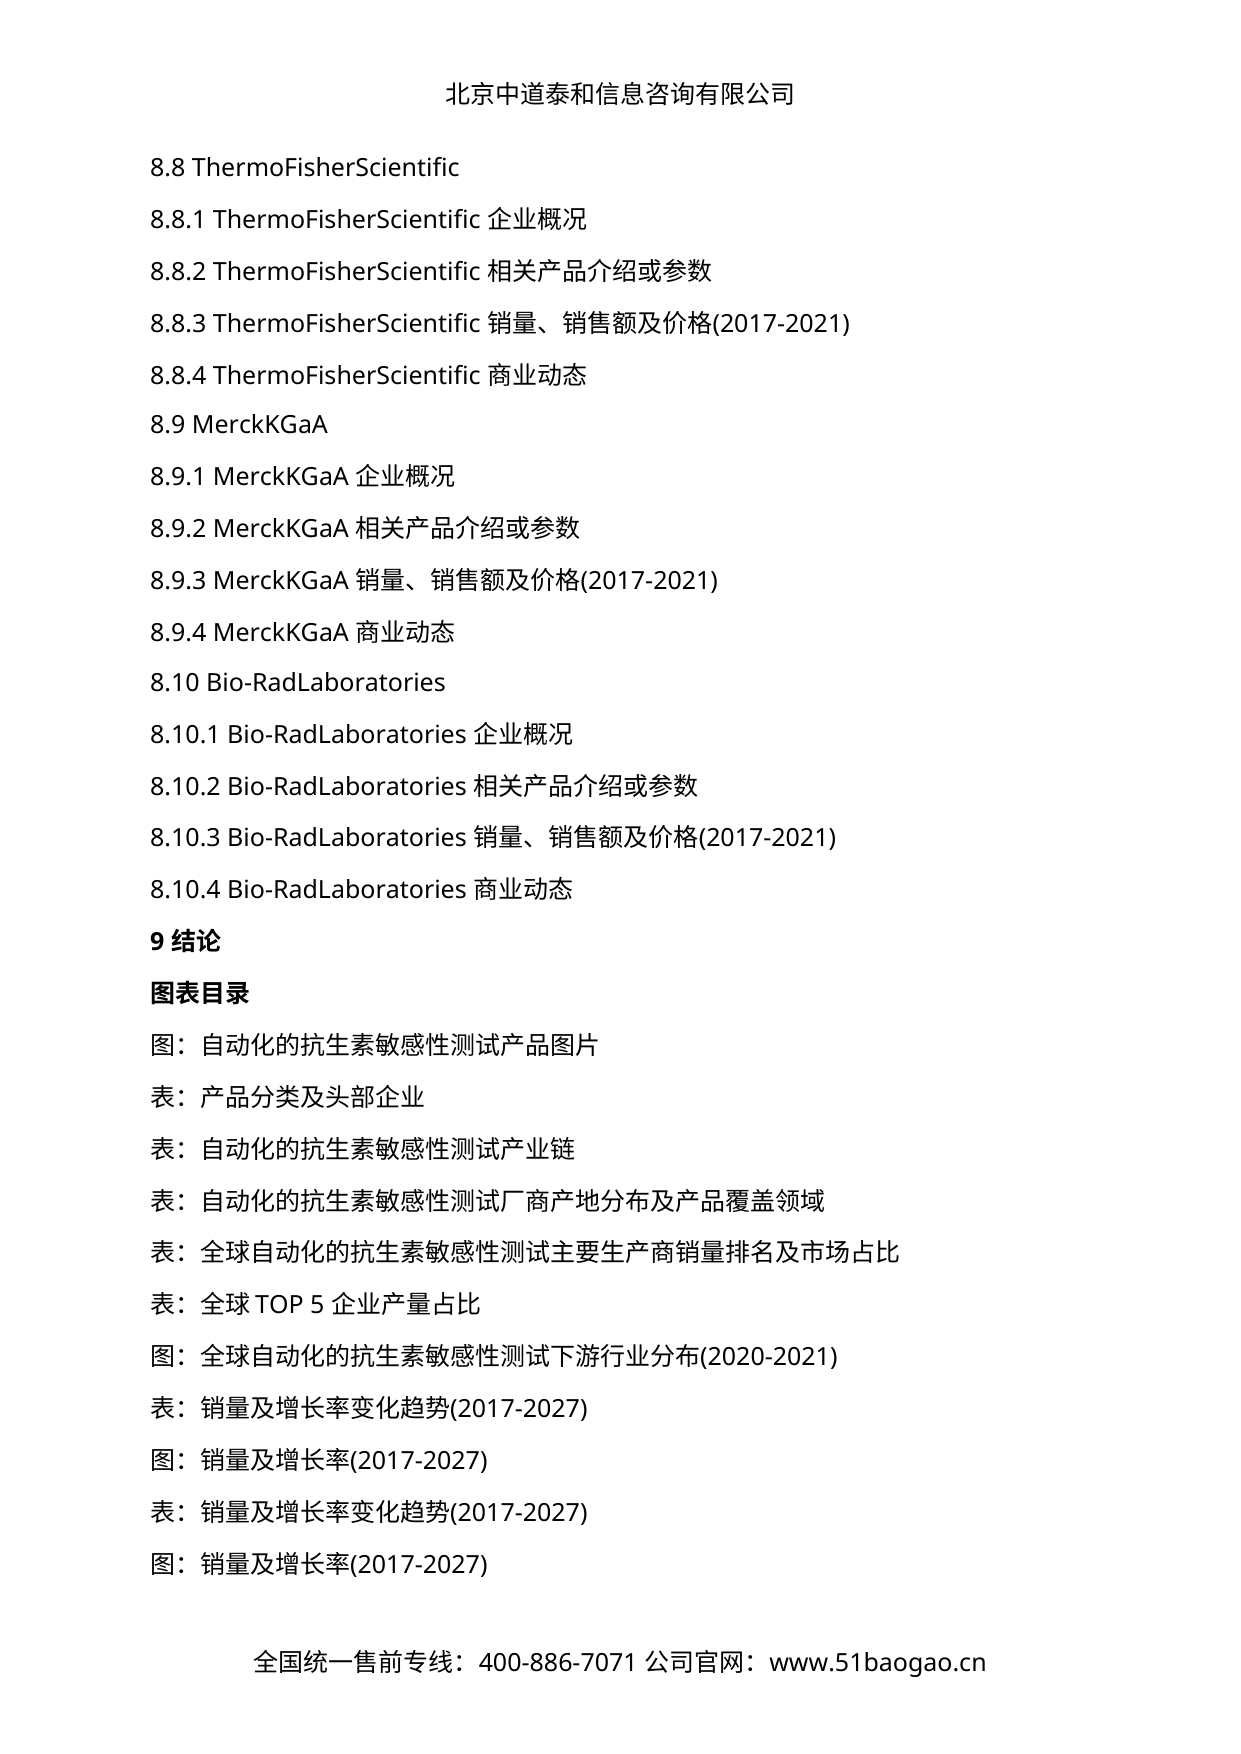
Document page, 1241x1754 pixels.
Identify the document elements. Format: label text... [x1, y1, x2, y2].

text 表：销量及增长率变化趋势(2017-2027) [150, 1388, 1090, 1425]
text 8.8.2 ThermoFisherScientific 相关产品介绍或参数 [150, 252, 1090, 288]
text 8.8.1 ThermoFisherScientific 企业概况 [150, 200, 1090, 236]
text 图：销量及增长率(2017-2027) [150, 1544, 1090, 1580]
text 8.9.2 MerckKGaA 相关产品介绍或参数 [150, 509, 1090, 545]
text 表：全球自动化的抗生素敏感性测试主要生产商销量排名及市场占比 [150, 1233, 1090, 1269]
text 8.8.3 ThermoFisherScientific 销量、销售额及价格(2017-2021) [150, 303, 1090, 340]
text 8.8 ThermoFisherScientific [150, 150, 1090, 184]
text 8.8.4 ThermoFisherScientific 商业动态 [150, 355, 1090, 392]
text 8.10.2 Bio-RadLaboratories 相关产品介绍或参数 [150, 766, 1090, 802]
text 图表目录 [150, 973, 1090, 1010]
text 表：产品分类及头部企业 [150, 1077, 1090, 1113]
text 8.9.1 MerckKGaA 企业概况 [150, 457, 1090, 493]
text 8.10.3 Bio-RadLaboratories 销量、销售额及价格(2017-2021) [150, 818, 1090, 854]
text 表：销量及增长率变化趋势(2017-2027) [150, 1492, 1090, 1528]
text 8.10 Bio-RadLaboratories [150, 664, 1090, 698]
text 图：自动化的抗生素敏感性测试产品图片 [150, 1025, 1090, 1062]
text 8.9.3 MerckKGaA 销量、销售额及价格(2017-2021) [150, 561, 1090, 597]
text 表：全球TOP 5 企业产量占比 [150, 1285, 1090, 1321]
text 图：销量及增长率(2017-2027) [150, 1440, 1090, 1477]
text 8.10.1 Bio-RadLaboratories 企业概况 [150, 714, 1090, 750]
text 8.10.4 Bio-RadLaboratories 商业动态 [150, 870, 1090, 906]
text 9 结论 [150, 922, 1090, 958]
text 图：全球自动化的抗生素敏感性测试下游行业分布(2020-2021) [150, 1337, 1090, 1373]
text 8.9 MerckKGaA [150, 407, 1090, 441]
text 表：自动化的抗生素敏感性测试厂商产地分布及产品覆盖领域 [150, 1181, 1090, 1217]
text 8.9.4 MerckKGaA 商业动态 [150, 612, 1090, 649]
text 表：自动化的抗生素敏感性测试产业链 [150, 1129, 1090, 1165]
